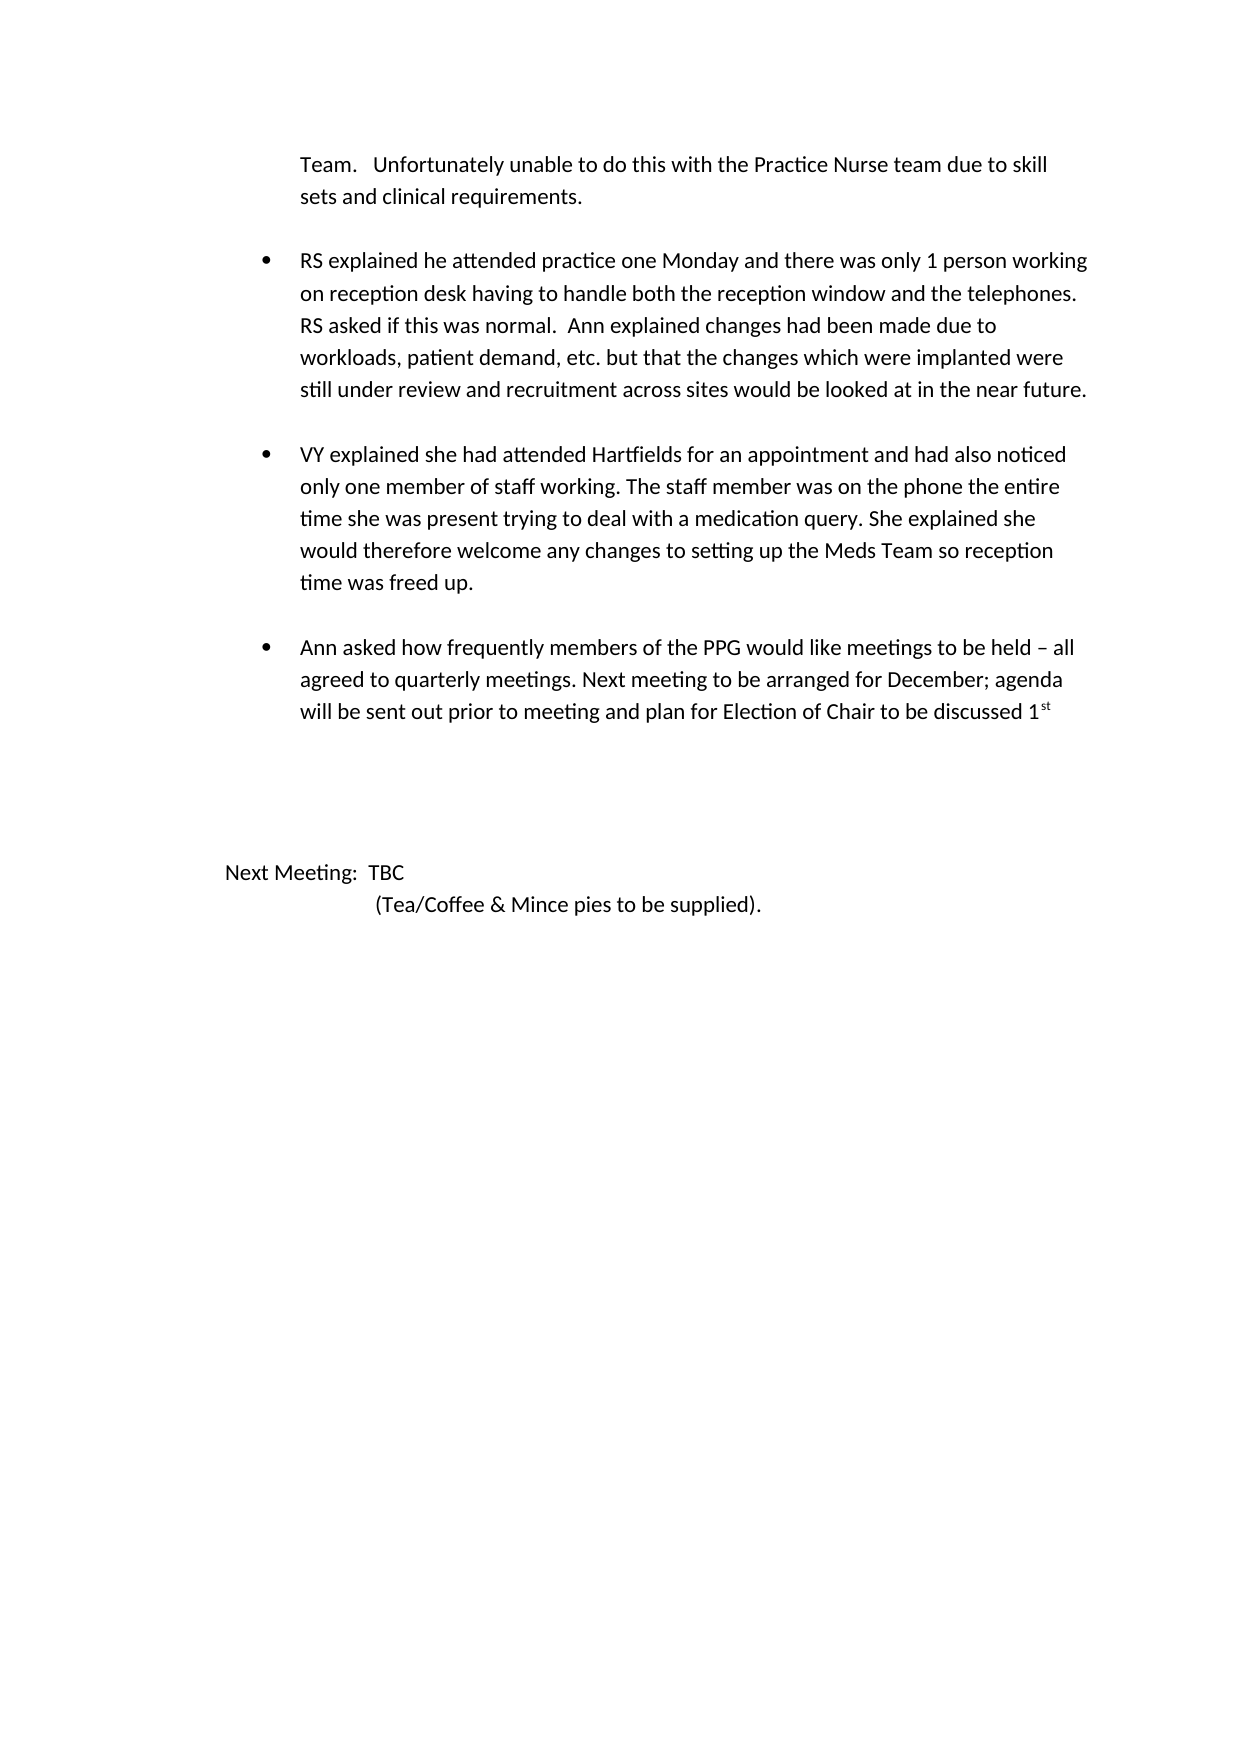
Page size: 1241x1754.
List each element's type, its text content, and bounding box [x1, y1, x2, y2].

list RS explained he attended practice one Monday and there was only 1 person working on reception desk having to handle both the reception window and the telephones. RS asked if this was normal. Ann explained changes had been made due to workloads, patient demand, etc. but that the changes which were implanted were still under review and recruitment across sites would be looked at in the near future. [262, 247, 1090, 403]
list Next Meeting: TBC [225, 858, 1090, 886]
list Ann asked how frequently members of the PPG would like meetings to be held – all agreed to quarterly meetings. Next meeting to be arranged for December; agenda will be sent out prior to meeting and plan for Election of Chair to be discussed 1st [262, 633, 1090, 725]
list (Tea/Coffee & Mince pies to be supplied). [225, 890, 1090, 918]
list VY explained she had attended Hartfields for an appointment and had also noticed only one member of staff working. The staff member was on the phone the entire time she was present trying to deal with a medication query. She explained she would therefore welcome any changes to setting up the Meds Team so reception time was freed up. [262, 440, 1090, 596]
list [262, 150, 1090, 210]
